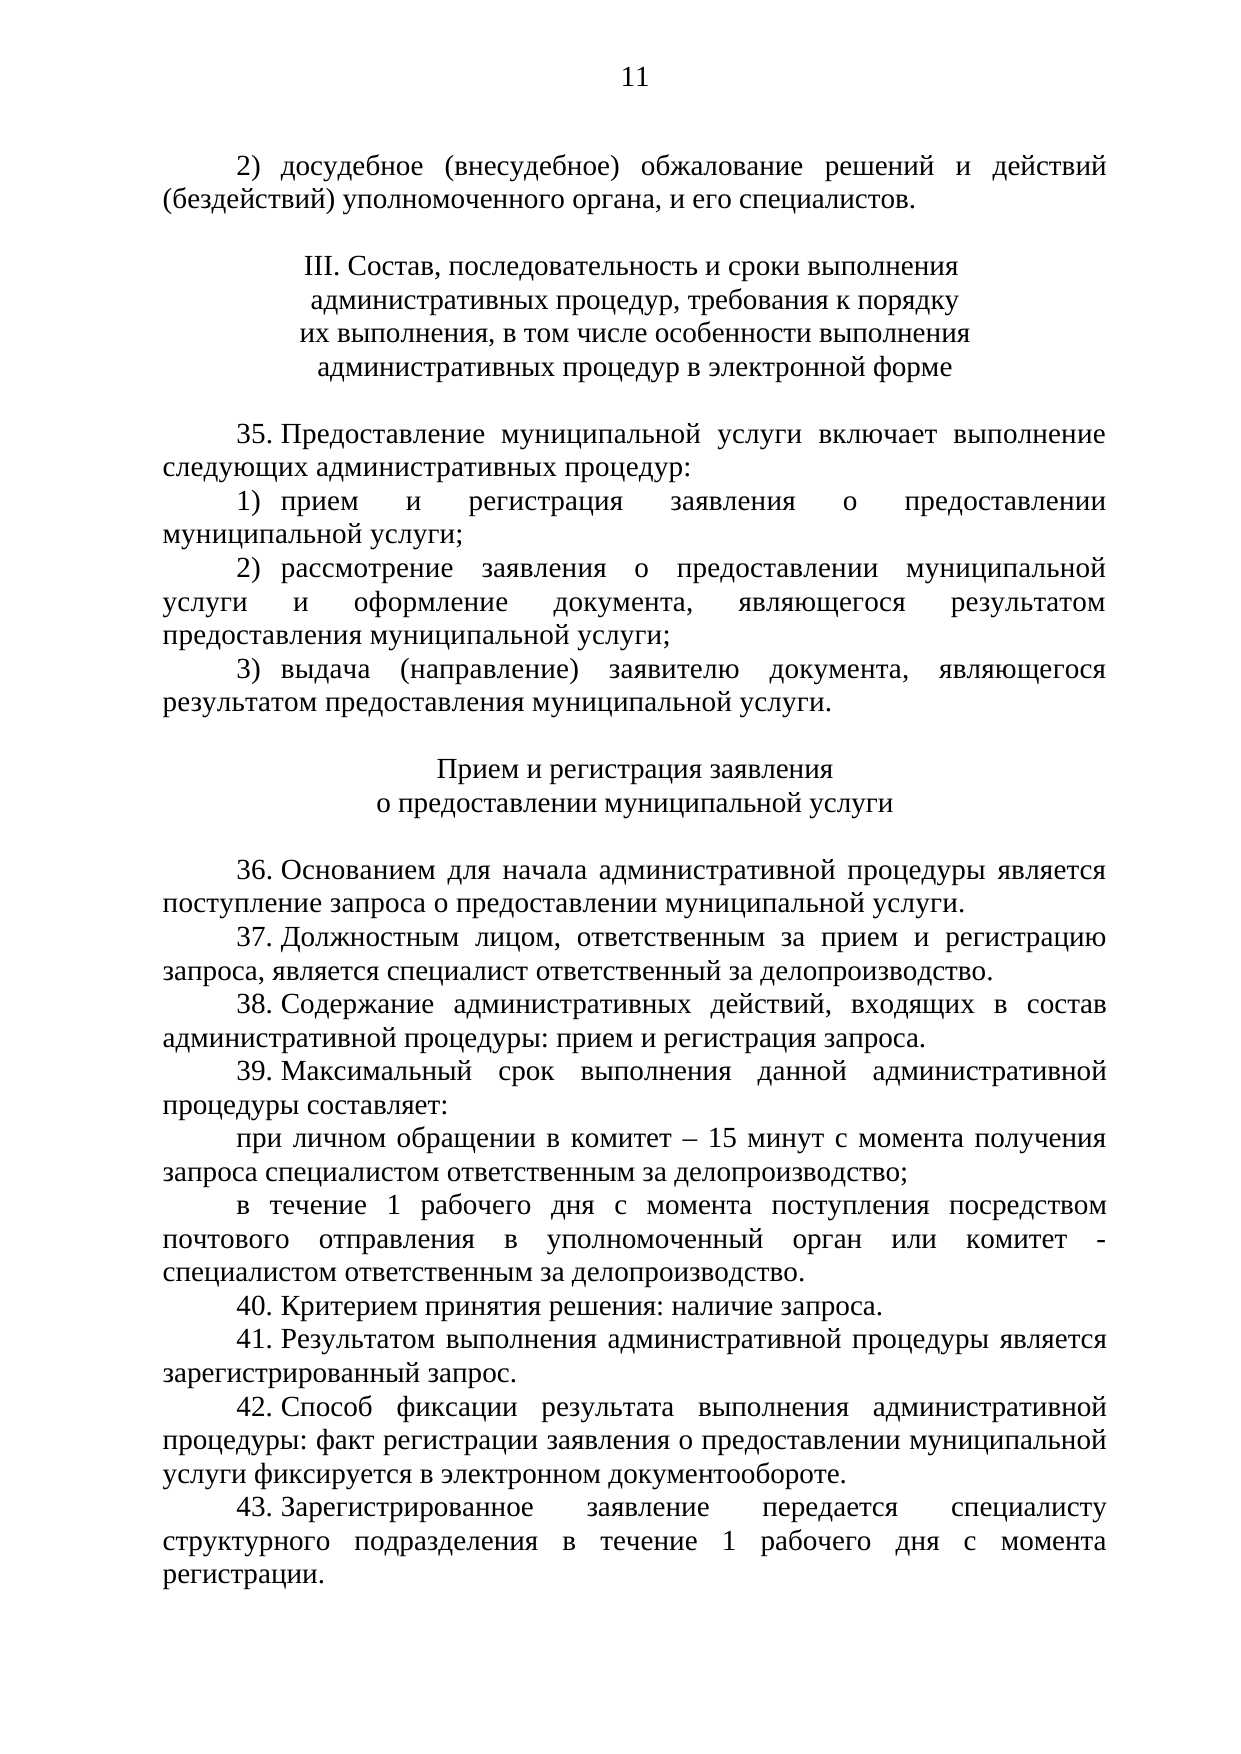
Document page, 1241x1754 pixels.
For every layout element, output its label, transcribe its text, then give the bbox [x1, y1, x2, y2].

list рассмотрение заявления о предоставлении муниципальной услуги и оформление документа, являющегося результатом предоставления муниципальной услуги; [162, 550, 1107, 651]
text 39. Максимальный срок выполнения данной административной процедуры составляет: [162, 1053, 1107, 1120]
text в течение 1 рабочего дня с момента поступления посредством почтового отправления в уполномоченный орган или комитет - специалистом ответственным за делопроизводство. [162, 1187, 1107, 1288]
list досудебное (внесудебное) обжалование решений и действий (бездействий) уполномоченного органа, и его специалистов. [162, 148, 1107, 215]
list выдача (направление) заявителю документа, являющегося результатом предоставления муниципальной услуги. [162, 651, 1107, 718]
text 42. Способ фиксации результата выполнения административной процедуры: факт регистрации заявления о предоставлении муниципальной услуги фиксируется в электронном документообороте. [162, 1389, 1107, 1489]
text 41. Результатом выполнения административной процедуры является зарегистрированный запрос. [162, 1322, 1107, 1389]
list прием и регистрация заявления о предоставлении муниципальной услуги; [162, 483, 1107, 550]
text 38. Содержание административных действий, входящих в состав административной процедуры: прием и регистрация запроса. [162, 986, 1107, 1053]
text 35. Предоставление муниципальной услуги включает выполнение следующих административных процедур: [162, 416, 1107, 483]
text 37. Должностным лицом, ответственным за прием и регистрацию запроса, является специалист ответственный за делопроизводство. [162, 919, 1107, 986]
text Прием и регистрация заявления о предоставлении муниципальной услуги [162, 751, 1107, 818]
text 40. Критерием принятия решения: наличие запроса. [162, 1288, 1107, 1322]
text III. Состав, последовательность и сроки выполнения административных процедур, требования к порядку их выполнения, в том числе особенности выполнения административных процедур в электронной форме [162, 248, 1107, 382]
text при личном обращении в комитет – 15 минут с момента получения запроса специалистом ответственным за делопроизводство; [162, 1120, 1107, 1187]
text 36. Основанием для начала административной процедуры является поступление запроса о предоставлении муниципальной услуги. [162, 852, 1107, 919]
text 43. Зарегистрированное заявление передается специалисту структурного подразделения в течение 1 рабочего дня с момента регистрации. [162, 1489, 1107, 1590]
